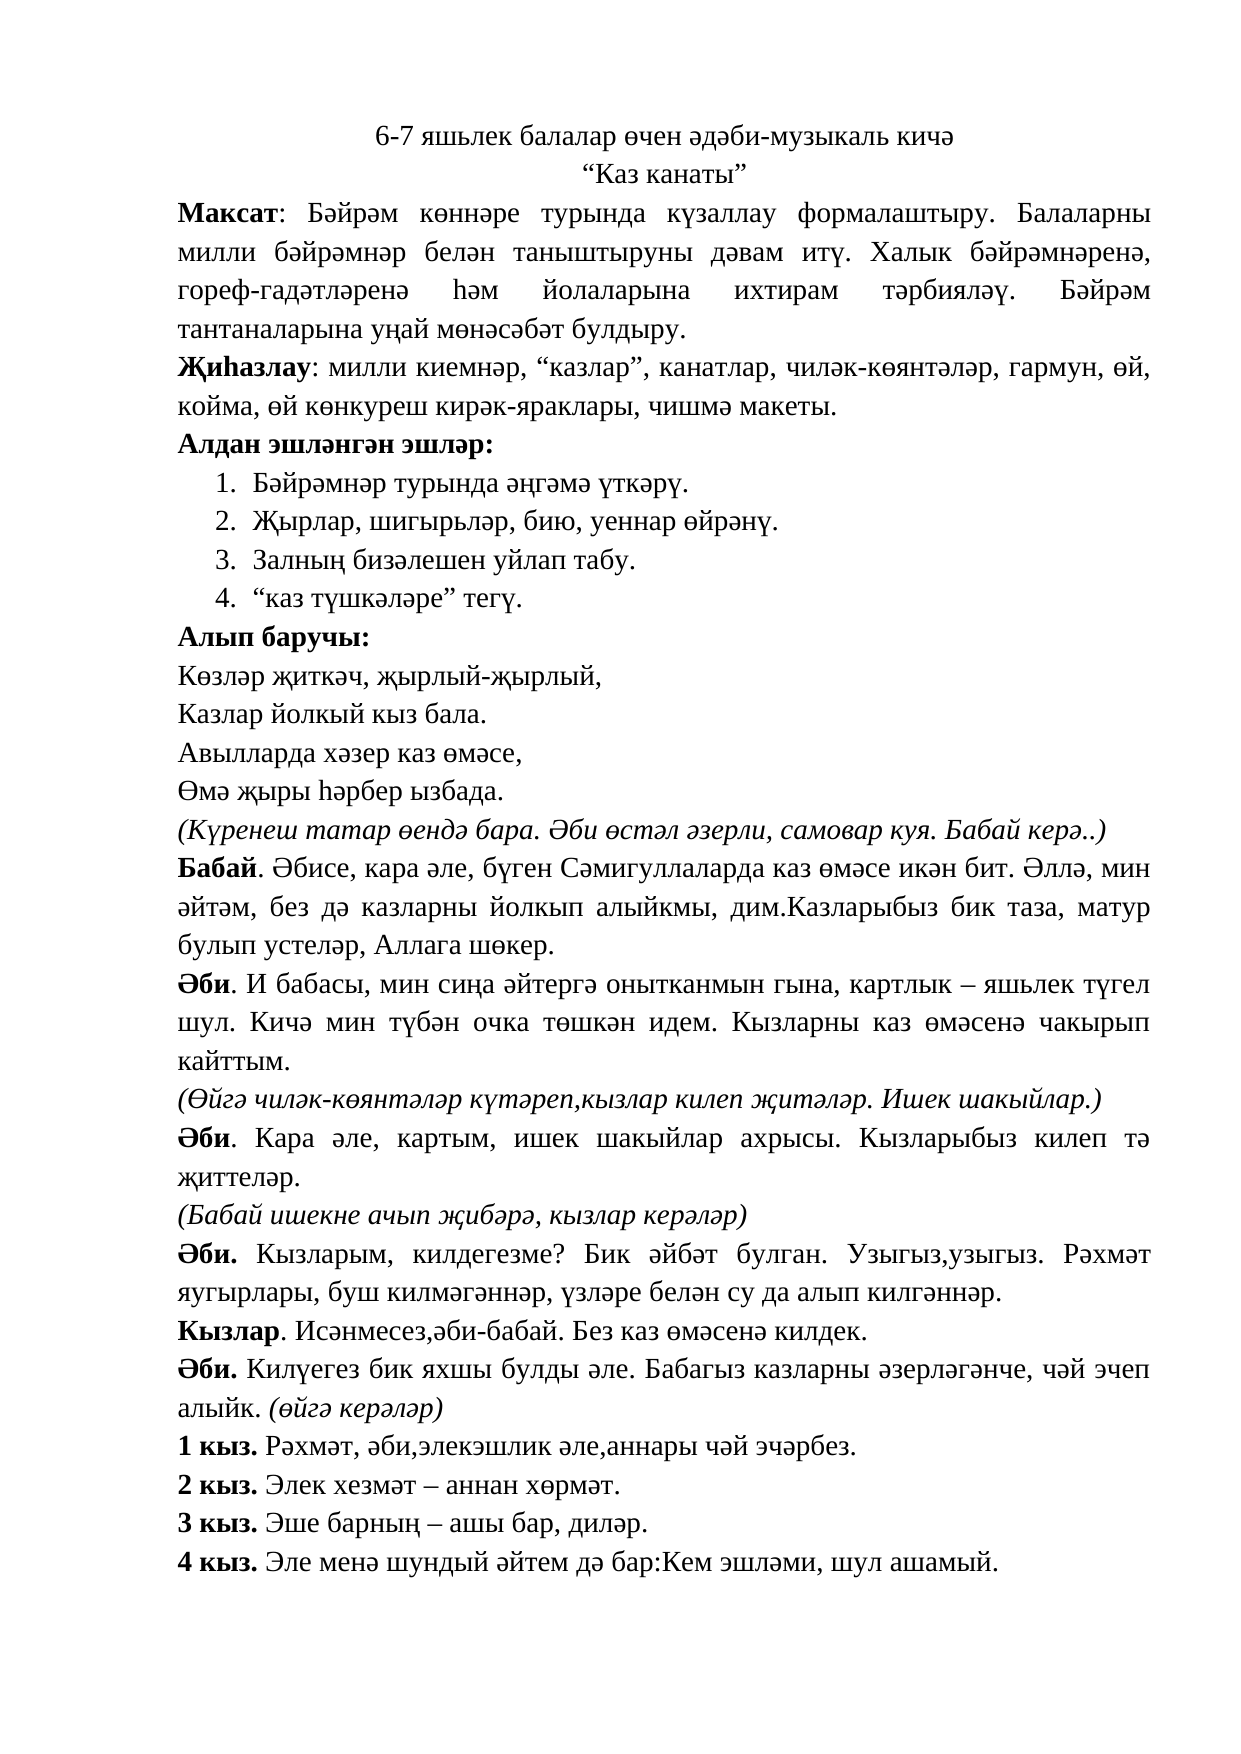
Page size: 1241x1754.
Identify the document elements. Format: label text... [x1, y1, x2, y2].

text Кызлар. Исәнмесез,әби-бабай. Без каз өмәсенә килдек. [177, 1313, 1152, 1346]
text 6-7 яшьлек балалар өчен әдәби-музыкаль кичә [177, 118, 1152, 152]
list Залның бизәлешен уйлап табу. [215, 542, 1152, 576]
text (Өйгә чиләк-көянтәләр күтәреп,кызлар килеп җитәләр. Ишек шакыйлар.) [177, 1082, 1152, 1115]
text Алдан эшләнгән эшләр: [177, 426, 1152, 460]
text Алып баручы: [177, 619, 1152, 653]
text 2 кыз. Элек хезмәт – аннан хөрмәт. [177, 1467, 1152, 1501]
text Әби. Кызларым, килдегезме? Бик әйбәт булган. Узыгыз,узыгыз. Рәхмәт яугырлары, буш килмәгәннәр, үзләре белән су да алып килгәннәр. [177, 1236, 1152, 1308]
text Авылларда хәзер каз өмәсе, [177, 735, 1152, 768]
list “каз түшкәләре” тегү. [215, 581, 1152, 614]
text “Каз канаты” [177, 157, 1152, 190]
text Бабай. Әбисе, кара әле, бүген Сәмигуллаларда каз өмәсе икән бит. Әллә, мин әйтәм, без дә казларны йолкып алыйкмы, дим.Казларыбыз бик таза, матур булып устеләр, Аллага шөкер. [177, 850, 1152, 961]
text Җиһазлау: милли киемнәр, “казлар”, канатлар, чиләк-көянтәләр, гармун, өй, койма, өй көнкуреш кирәк-яраклары, чишмә макеты. [177, 349, 1152, 421]
text 4 кыз. Эле менә шундый әйтем дә бар:Кем эшләми, шул ашамый. [177, 1544, 1152, 1578]
text Максат: Бәйрәм көннәре турында күзаллау формалаштыру. Балаларны милли бәйрәмнәр белән таныштыруны дәвам итү. Халык бәйрәмнәренә, гореф-гадәтләренә һәм йолаларына ихтирам тәрбияләү. Бәйрәм тантаналарына уңай мөнәсәбәт булдыру. [177, 195, 1152, 344]
text 1 кыз. Рәхмәт, әби,элекэшлик әле,аннары чәй эчәрбез. [177, 1428, 1152, 1462]
text Әби. И бабасы, мин сиңа әйтергә онытканмын гына, картлык – яшьлек түгел шул. Кичә мин түбән очка төшкән идем. Кызларны каз өмәсенә чакырып кайттым. [177, 966, 1152, 1077]
text Өмә җыры һәрбер ызбада. [177, 773, 1152, 807]
text 3 кыз. Эше барның – ашы бар, диләр. [177, 1506, 1152, 1539]
text (Бабай ишекне ачып җибәрә, кызлар керәләр) [177, 1197, 1152, 1231]
text (Күренеш татар өендә бара. Әби өстәл әзерли, самовар куя. Бабай керә..) [177, 812, 1152, 845]
text Әби. Кара әле, картым, ишек шакыйлар ахрысы. Кызларыбыз килеп тә җиттеләр. [177, 1120, 1152, 1192]
text Көзләр җиткәч, җырлый-җырлый, [177, 658, 1152, 691]
list Бәйрәмнәр турында әңгәмә үткәрү. [215, 465, 1152, 498]
list Җырлар, шигырьләр, бию, уеннар өйрәнү. [215, 503, 1152, 537]
text Казлар йолкый кыз бала. [177, 696, 1152, 730]
text Әби. Килүегез бик яхшы булды әле. Бабагыз казларны әзерләгәнче, чәй эчеп алыйк. (өйгә керәләр) [177, 1351, 1152, 1423]
